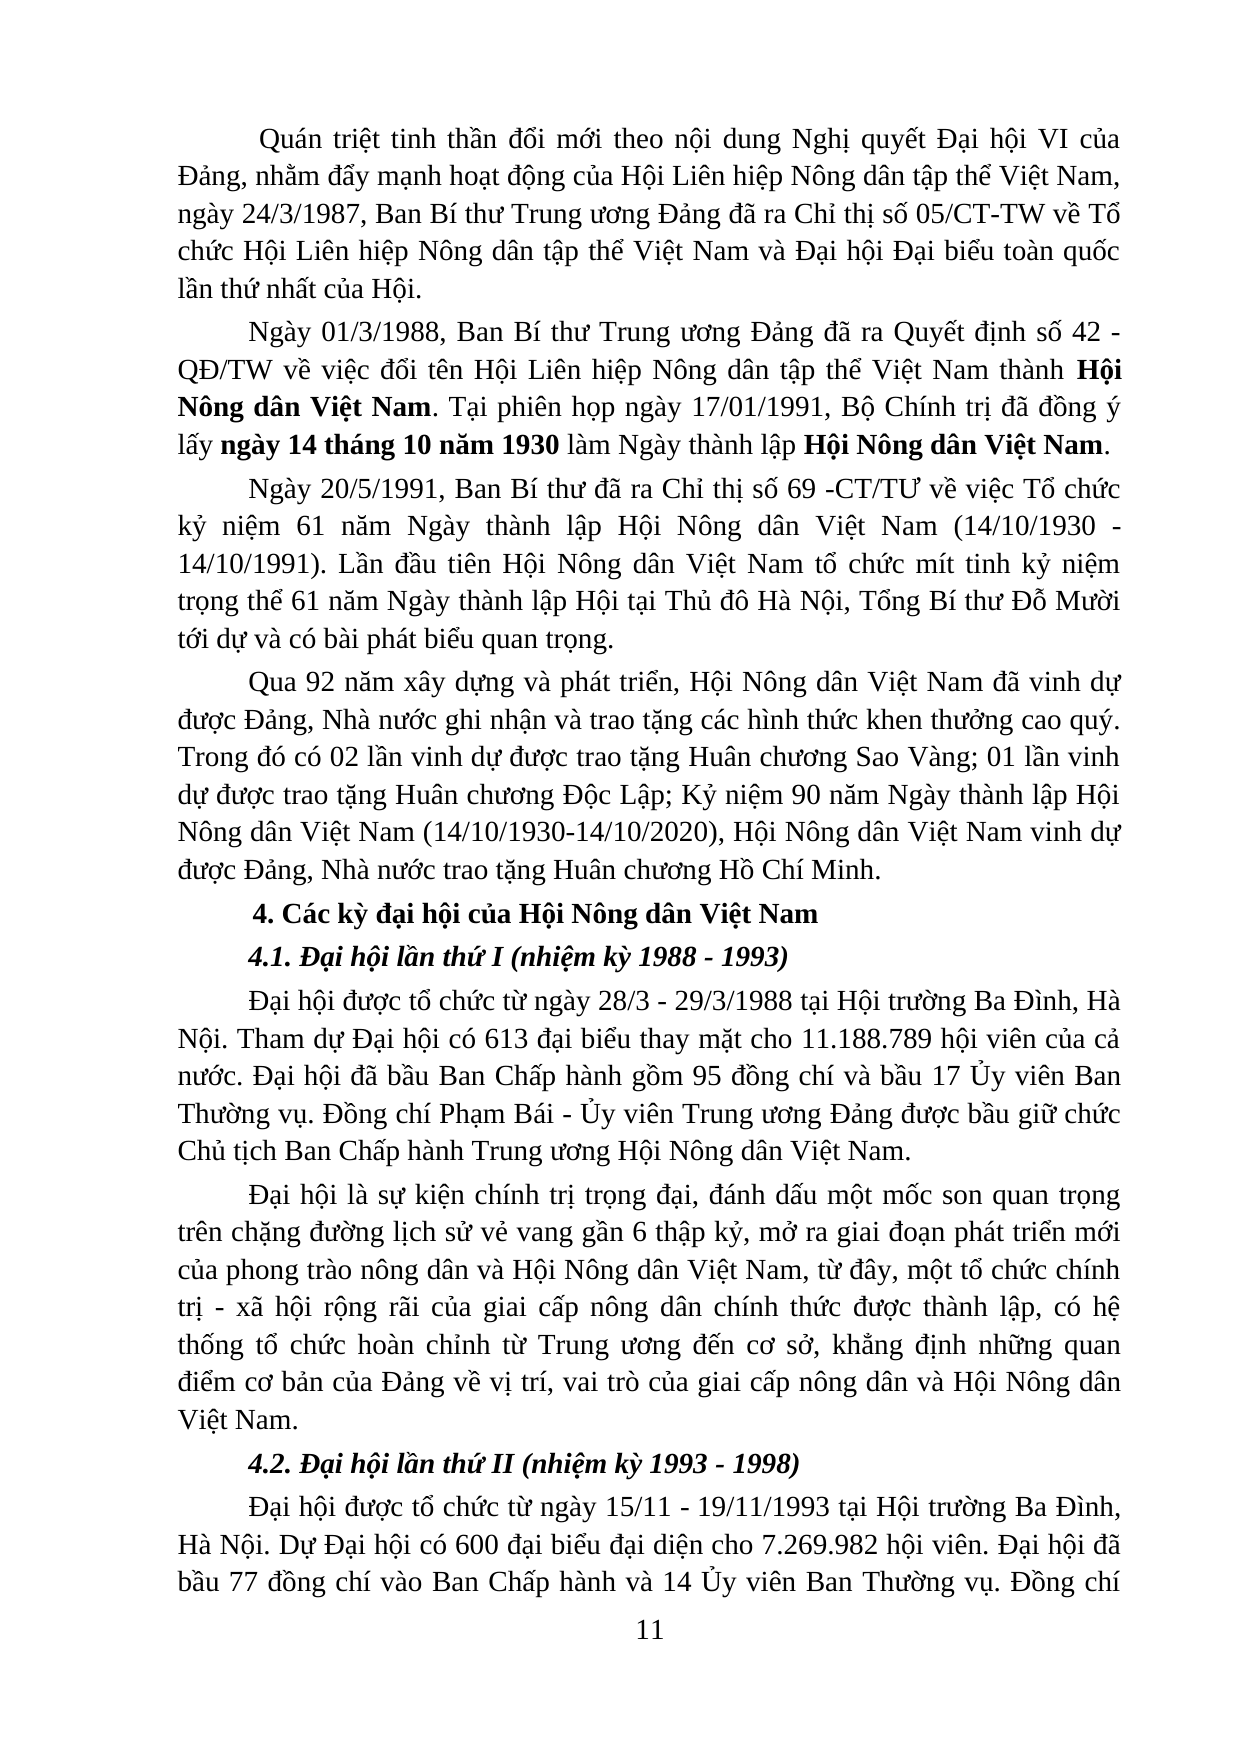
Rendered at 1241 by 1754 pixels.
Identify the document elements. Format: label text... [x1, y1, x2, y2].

text 4. Các kỳ đại hội của Hội Nông dân Việt Nam [177, 893, 1122, 931]
text Đại hội là sự kiện chính trị trọng đại, đánh dấu một mốc son quan trọng trên chặng đường lịch sử vẻ vang gần 6 thập kỷ, mở ra giai đoạn phát triển mới của phong trào nông dân và Hội Nông dân Việt Nam, từ đây, một tổ chức chính trị - xã hội rộng rãi của giai cấp nông dân chính thức được thành lập, có hệ thống tổ chức hoàn chỉnh từ Trung ương đến cơ sở, khẳng định những quan điểm cơ bản của Đảng về vị trí, vai trò của giai cấp nông dân và Hội Nông dân Việt Nam. [177, 1174, 1122, 1437]
text Ngày 20/5/1991, Ban Bí thư đã ra Chỉ thị số 69 -CT/TƯ về việc Tổ chức kỷ niệm 61 năm Ngày thành lập Hội Nông dân Việt Nam (14/10/1930 - 14/10/1991). Lần đầu tiên Hội Nông dân Việt Nam tổ chức mít tinh kỷ niệm trọng thể 61 năm Ngày thành lập Hội tại Thủ đô Hà Nội, Tổng Bí thư Đỗ Mười tới dự và có bài phát biểu quan trọng. [177, 468, 1122, 656]
text Quán triệt tinh thần đổi mới theo nội dung Nghị quyết Đại hội VI của Đảng, nhằm đẩy mạnh hoạt động của Hội Liên hiệp Nông dân tập thể Việt Nam, ngày 24/3/1987, Ban Bí thư Trung ương Đảng đã ra Chỉ thị số 05/CT-TW về Tổ chức Hội Liên hiệp Nông dân tập thể Việt Nam và Đại hội Đại biểu toàn quốc lần thứ nhất của Hội. [177, 118, 1122, 306]
text Ngày 01/3/1988, Ban Bí thư Trung ương Đảng đã ra Quyết định số 42 - QĐ/TW về việc đổi tên Hội Liên hiệp Nông dân tập thể Việt Nam thành Hội Nông dân Việt Nam. Tại phiên họp ngày 17/01/1991, Bộ Chính trị đã đồng ý lấy ngày 14 tháng 10 năm 1930 làm Ngày thành lập Hội Nông dân Việt Nam. [177, 312, 1122, 462]
text Qua 92 năm xây dựng và phát triển, Hội Nông dân Việt Nam đã vinh dự được Đảng, Nhà nước ghi nhận và trao tặng các hình thức khen thưởng cao quý. Trong đó có 02 lần vinh dự được trao tặng Huân chương Sao Vàng; 01 lần vinh dự được trao tặng Huân chương Độc Lập; Kỷ niệm 90 năm Ngày thành lập Hội Nông dân Việt Nam (14/10/1930-14/10/2020), Hội Nông dân Việt Nam vinh dự được Đảng, Nhà nước trao tặng Huân chương Hồ Chí Minh. [177, 662, 1122, 887]
text Đại hội được tổ chức từ ngày 28/3 - 29/3/1988 tại Hội trường Ba Đình, Hà Nội. Tham dự Đại hội có 613 đại biểu thay mặt cho 11.188.789 hội viên của cả nước. Đại hội đã bầu Ban Chấp hành gồm 95 đồng chí và bầu 17 Ủy viên Ban Thường vụ. Đồng chí Phạm Bái - Ủy viên Trung ương Đảng được bầu giữ chức Chủ tịch Ban Chấp hành Trung ương Hội Nông dân Việt Nam. [177, 981, 1122, 1168]
text 4.1. Đại hội lần thứ I (nhiệm kỳ 1988 - 1993) [177, 937, 1122, 974]
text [177, 1487, 1122, 1599]
text 4.2. Đại hội lần thứ II (nhiệm kỳ 1993 - 1998) [177, 1443, 1122, 1481]
